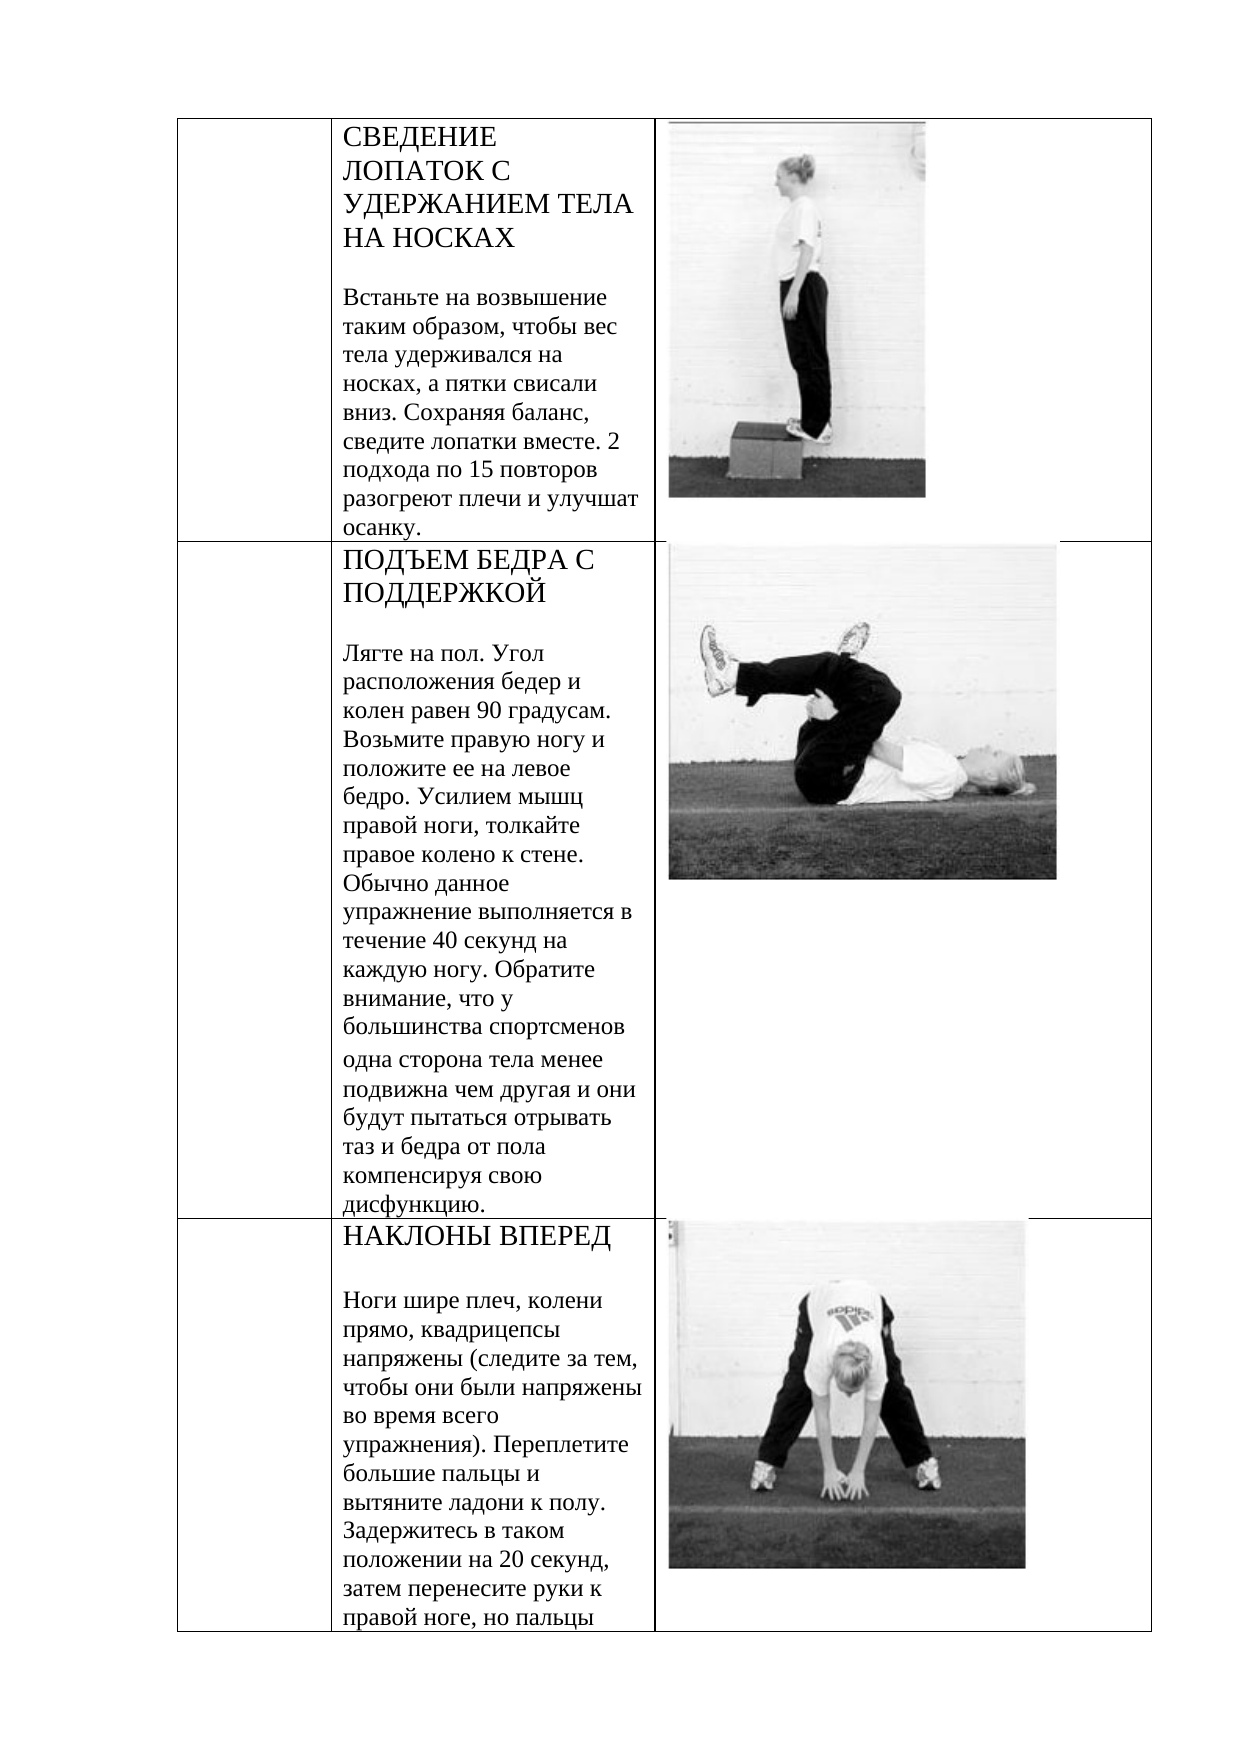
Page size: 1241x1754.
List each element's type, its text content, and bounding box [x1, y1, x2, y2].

picture [666, 1218, 1029, 1572]
table_cell [656, 542, 1151, 1217]
table_cell ПОДЪЕМ БЕДРА С ПОДДЕРЖКОЙ Лягте на пол. Угол расположения бедер и колен равен 90 градусам. Возьмите правую ногу и положите ее на левое бедро. Усилием мышц правой ноги, толкайте правое колено к стене. Обычно данное упражнение выполняется в течение 40 секунд на каждую ногу. Обратите внимание, что у большинства спортсменов одна сторона тела менее подвижна чем другая и они будут пытаться отрывать таз и бедра от пола компенсируя свою дисфункцию. [332, 542, 654, 1217]
table_cell [656, 1219, 1151, 1631]
table_cell [178, 119, 331, 541]
table_cell [178, 1219, 331, 1631]
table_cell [332, 1219, 654, 1631]
picture [666, 119, 929, 501]
table_cell [656, 119, 1151, 541]
table_cell СВЕДЕНИЕ ЛОПАТОК С УДЕРЖАНИЕМ ТЕЛА НА НОСКАХ Встаньте на возвышение таким образом, чтобы вес тела удерживался на носках, а пятки свисали вниз. Сохраняя баланс, сведите лопатки вместе. 2 подхода по 15 повторов разогреют плечи и улучшат осанку. [332, 119, 654, 541]
picture [666, 541, 1060, 883]
table_cell [178, 542, 331, 1217]
